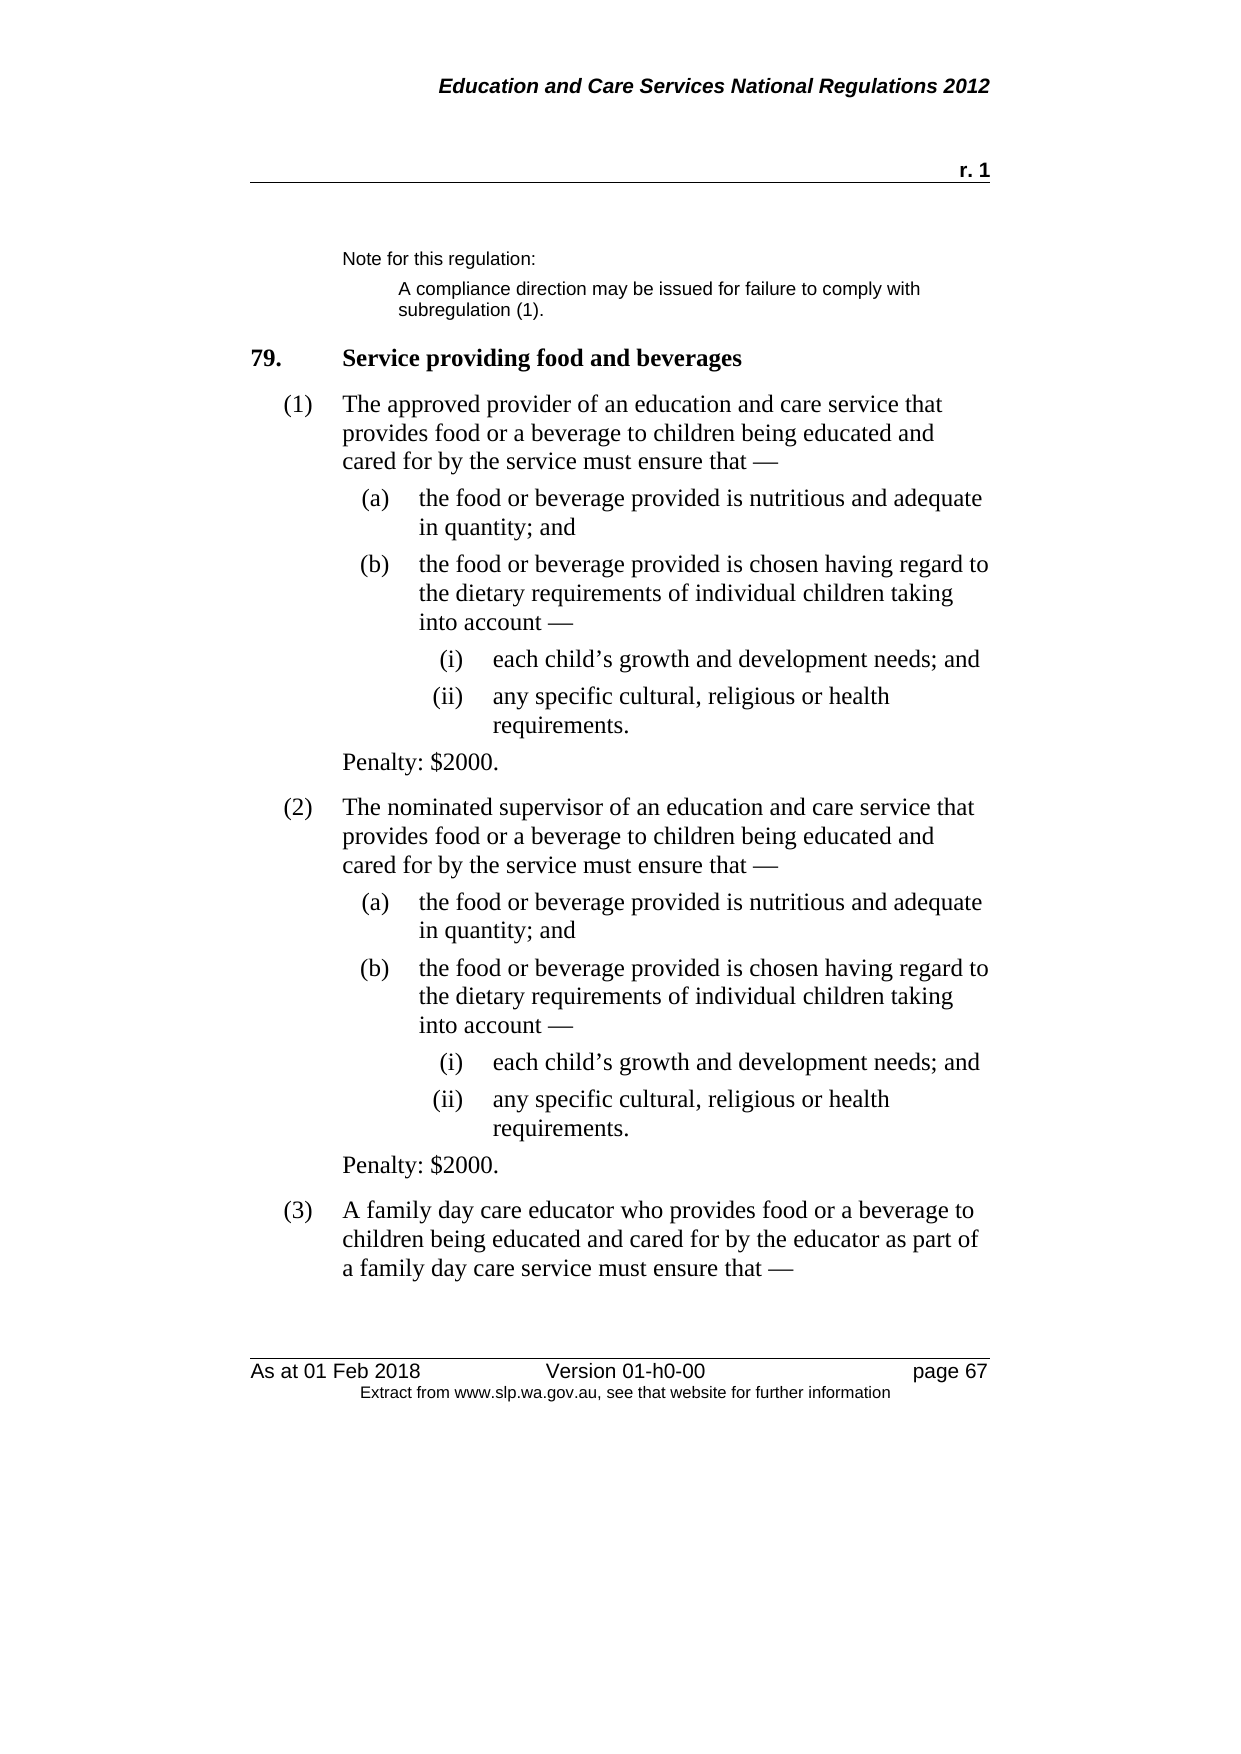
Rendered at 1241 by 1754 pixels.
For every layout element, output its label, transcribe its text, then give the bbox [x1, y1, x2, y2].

text Penalty: $2000. [250, 1150, 990, 1179]
text A compliance direction may be issued for failure to comply with subregulation (1). [250, 277, 990, 321]
subtitle 79. Service providing food and beverages [250, 343, 990, 372]
text (a) the food or beverage provided is nutritious and adequate in quantity; and [250, 887, 990, 944]
text (a) the food or beverage provided is nutritious and adequate in quantity; and [250, 483, 990, 541]
text (1) The approved provider of an education and care service that provides food or a beverage to children being educated and cared for by the service must ensure that — [250, 389, 990, 475]
text (ii) any specific cultural, religious or health requirements. [250, 1084, 990, 1142]
text (i) each child’s growth and development needs; and [250, 1047, 990, 1076]
text (i) each child’s growth and development needs; and [250, 644, 990, 673]
text (2) The nominated supervisor of an education and care service that provides food or a beverage to children being educated and cared for by the service must ensure that — [250, 792, 990, 878]
subtitle Note for this regulation: [250, 247, 990, 269]
text (3) A family day care educator who provides food or a beverage to children being educated and cared for by the educator as part of a family day care service must ensure that — [250, 1196, 990, 1282]
text (ii) any specific cultural, religious or health requirements. [250, 681, 990, 738]
text Penalty: $2000. [250, 747, 990, 776]
text (b) the food or beverage provided is chosen having regard to the dietary requirements of individual children taking into account — [250, 953, 990, 1039]
text (b) the food or beverage provided is chosen having regard to the dietary requirements of individual children taking into account — [250, 549, 990, 636]
